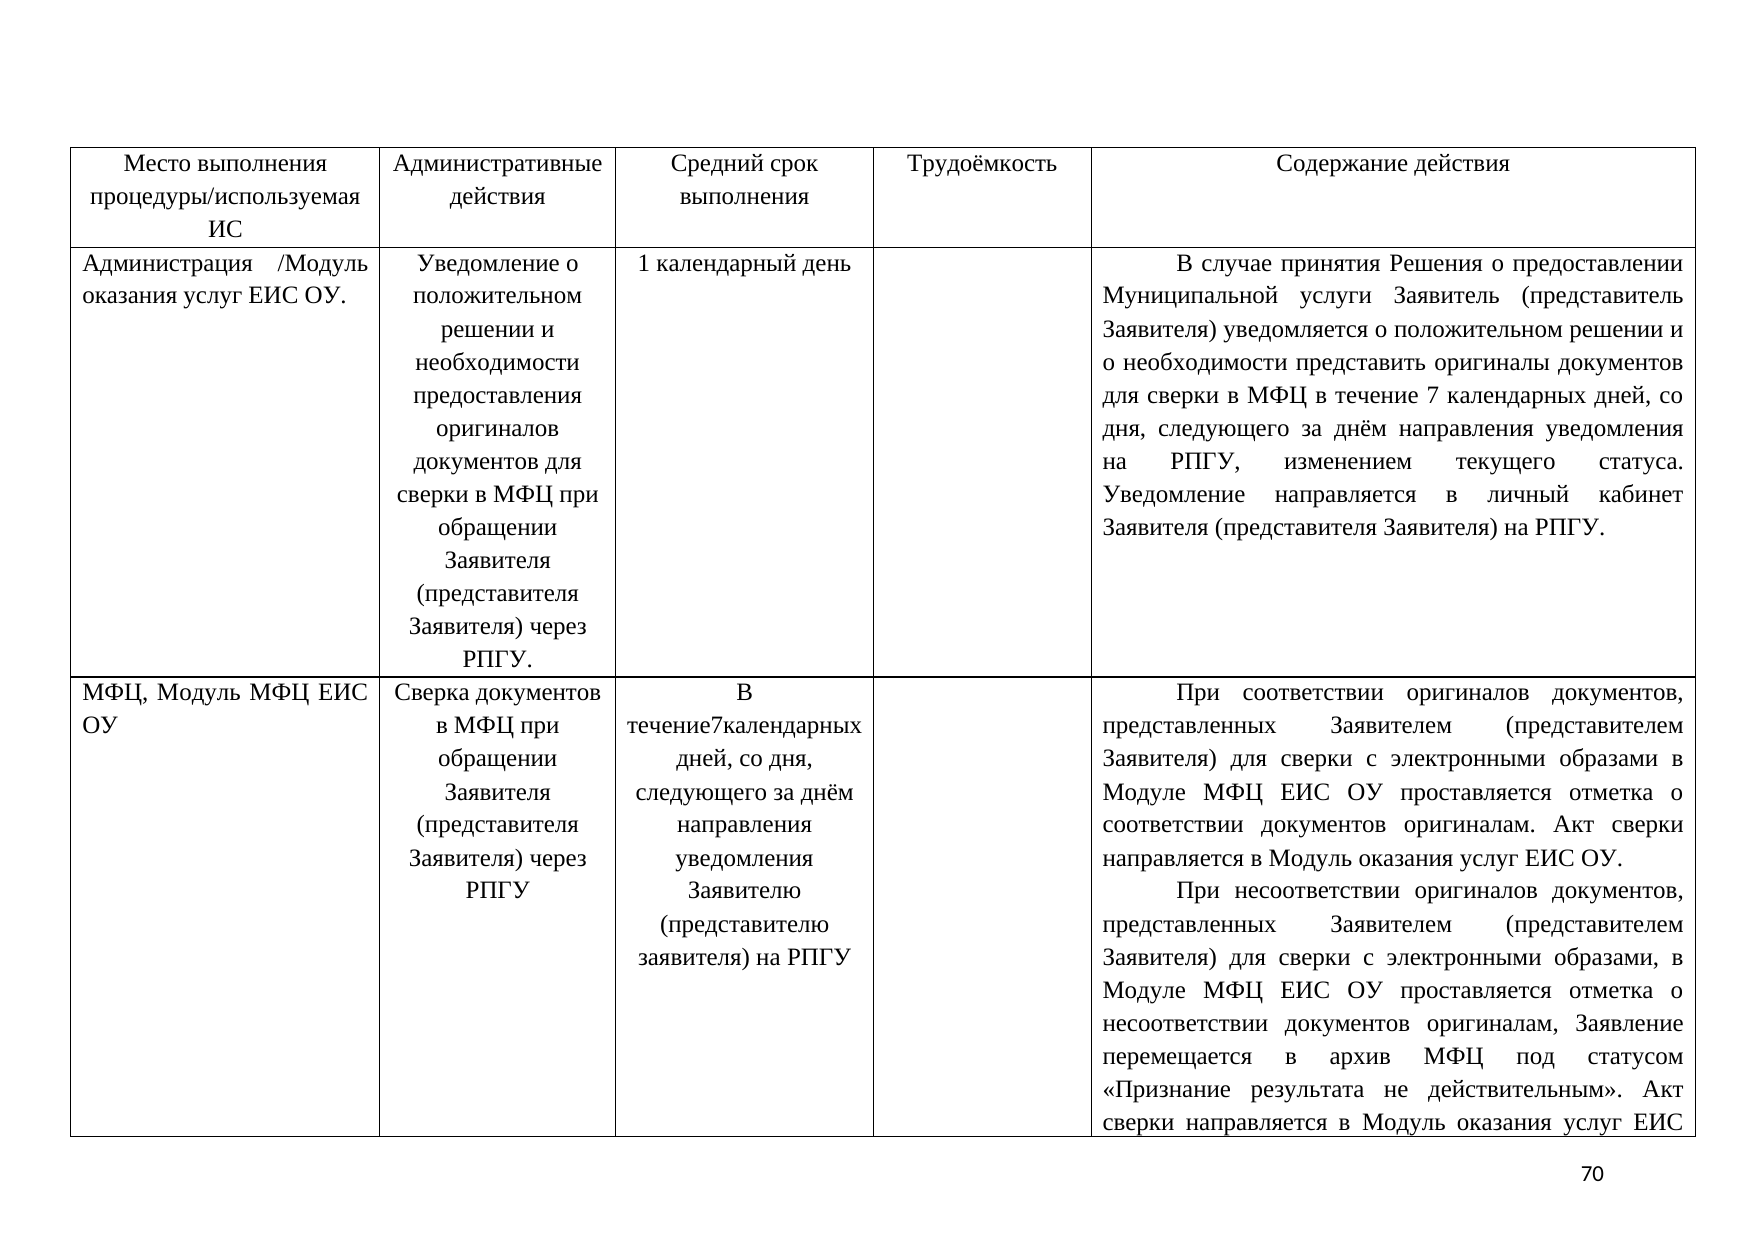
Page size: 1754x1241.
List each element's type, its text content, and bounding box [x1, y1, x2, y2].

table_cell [380, 678, 615, 1136]
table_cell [616, 678, 873, 1136]
table_cell [874, 248, 1091, 676]
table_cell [1092, 678, 1695, 1136]
table_cell Уведомление о положительном решении и необходимости предоставления оригиналов документов для сверки в МФЦ при обращении Заявителя (представителя Заявителя) через РПГУ. [380, 248, 615, 676]
table_header Трудоёмкость [874, 148, 1091, 247]
table_cell В случае принятия Решения о предоставлении Муниципальной услуги Заявитель (представитель Заявителя) уведомляется о положительном решении и о необходимости представить оригиналы документов для сверки в МФЦ в течение 7 календарных дней, со дня, следующего за днём направления уведомления на РПГУ, изменением текущего статуса. Уведомление направляется в личный кабинет Заявителя (представителя Заявителя) на РПГУ. [1092, 248, 1695, 676]
table_cell Администрация /Модуль оказания услуг ЕИС ОУ. [71, 248, 379, 676]
table_header Административные действия [380, 148, 615, 247]
table_header Средний срок выполнения [616, 148, 873, 247]
table_cell [874, 678, 1091, 1136]
table_cell МФЦ, Модуль МФЦ ЕИС ОУ [71, 678, 379, 1136]
table_header Содержание действия [1092, 148, 1695, 247]
table_cell 1 календарный день [616, 248, 873, 676]
table_header Место выполнения процедуры/используемая ИС [71, 148, 379, 247]
